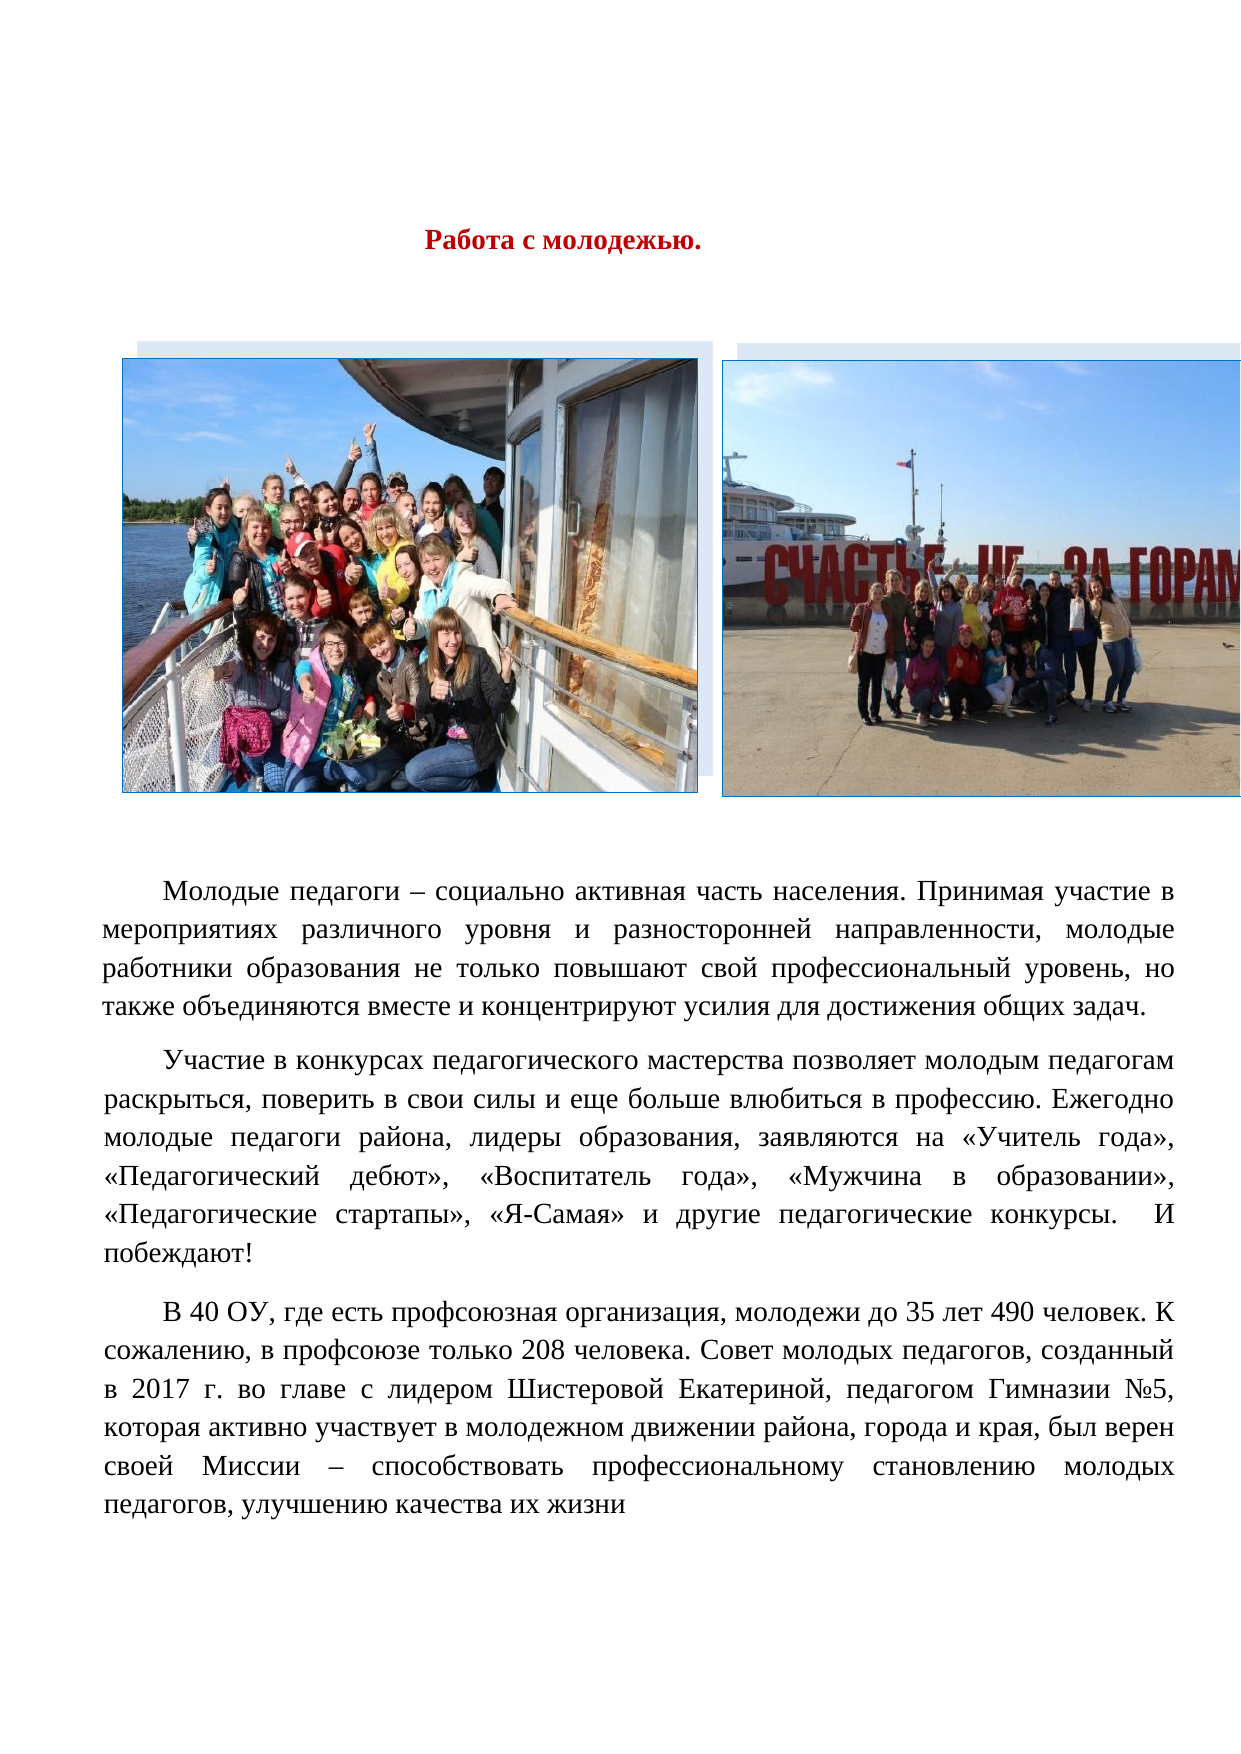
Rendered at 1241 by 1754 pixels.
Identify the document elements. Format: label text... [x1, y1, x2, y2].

text Молодые педагоги – социально активная часть населения. Принимая участие в мероприятиях различного уровня и разносторонней направленности, молодые работники образования не только повышают свой профессиональный уровень, но также объединяются вместе и концентрируют усилия для достижения общих задач. [102, 873, 1176, 1022]
picture [123, 359, 697, 792]
picture [723, 361, 1241, 796]
text В 40 ОУ, где есть профсоюзная организация, молодежи до 35 лет 490 человек. К сожалению, в профсоюзе только 208 человека. Совет молодых педагогов, созданный в 2017 г. во главе с лидером Шистеровой Екатериной, педагогом Гимназии №5, которая активно участвует в молодежном движении района, города и края, был верен своей Миссии – способствовать профессиональному становлению молодых педагогов, улучшению качества их жизни [103, 1294, 1176, 1520]
text Участие в конкурсах педагогического мастерства позволяет молодым педагогам раскрыться, поверить в свои силы и еще больше влюбиться в профессию. Ежегодно молодые педагоги района, лидеры образования, заявляются на «Учитель года», «Педагогический дебют», «Воспитатель года», «Мужчина в образовании», «Педагогические стартапы», «Я-Самая» и другие педагогические конкурсы. И побеждают! [103, 1042, 1176, 1269]
picture [738, 344, 1241, 360]
picture [138, 342, 712, 775]
text Работа с молодежью. [103, 222, 1176, 256]
